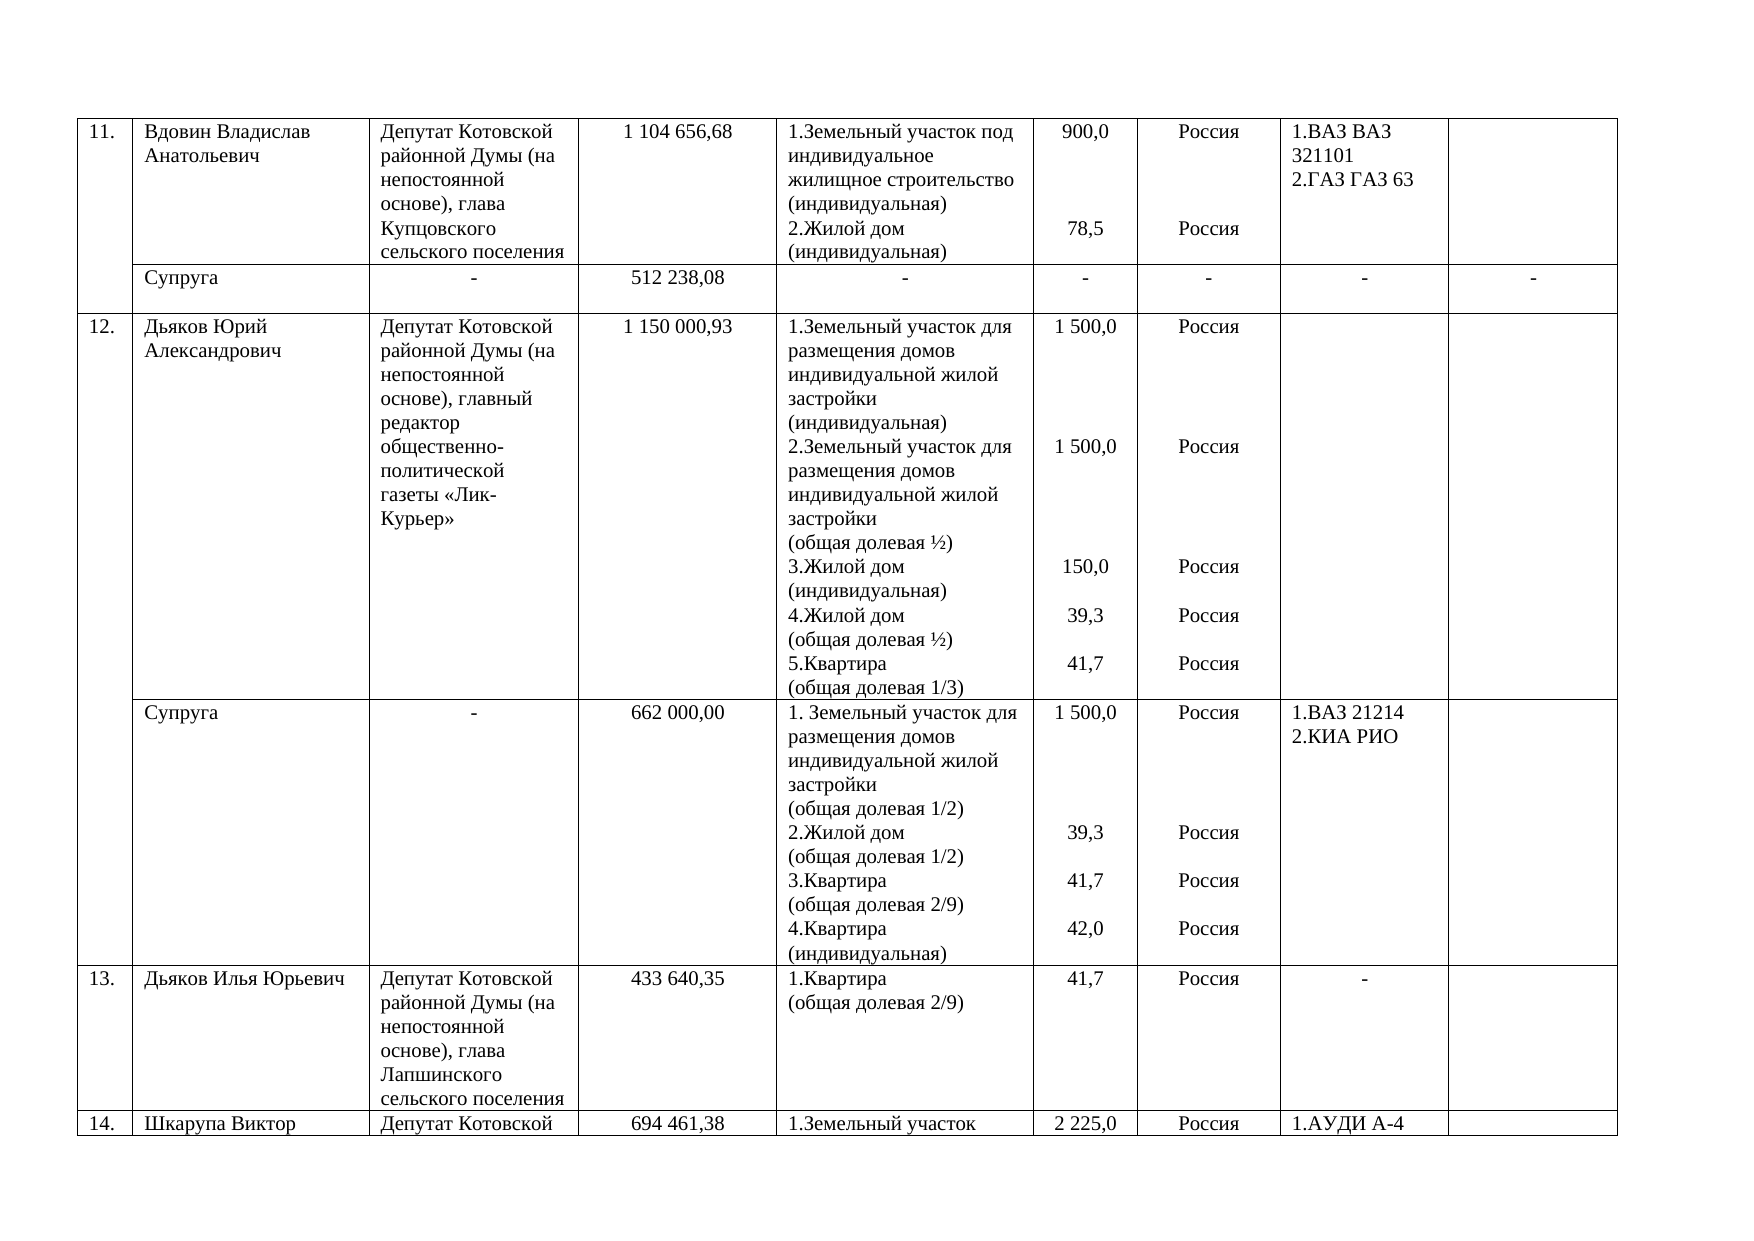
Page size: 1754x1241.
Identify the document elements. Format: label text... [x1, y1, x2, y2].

table_cell 900,0 78,5 [1034, 119, 1137, 263]
table_cell 1.Земельный участок для размещения домов индивидуальной жилой застройки (индивидуальная) 2.Земельный участок для размещения домов индивидуальной жилой застройки (общая долевая ½) 3.Жилой дом (индивидуальная) 4.Жилой дом (общая долевая ½) 5.Квартира (общая долевая 1/3) [777, 314, 1033, 699]
table_cell - [1281, 966, 1448, 1110]
table_cell 694 461,38 [579, 1111, 776, 1135]
table_cell Депутат Котовской районной Думы (на непостоянной основе), главный редактор общественно-политической газеты «Лик-Курьер» [370, 314, 578, 699]
table_cell Вдовин Владислав Анатольевич [133, 119, 369, 263]
table_cell [1449, 966, 1617, 1110]
table_cell 433 640,35 [579, 966, 776, 1110]
table_cell - [1138, 265, 1280, 313]
table_cell Россия Россия [1138, 1111, 1280, 1135]
table_cell 14. [78, 1111, 132, 1135]
table_cell Дьяков Юрий Александрович [133, 314, 369, 699]
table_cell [133, 1111, 369, 1135]
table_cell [370, 1111, 578, 1135]
table_cell Россия [1138, 966, 1280, 1110]
table_cell 12. [78, 314, 132, 964]
table_cell [1449, 119, 1617, 263]
table_cell [1281, 314, 1448, 699]
table_cell 512 238,08 [579, 265, 776, 313]
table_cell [1281, 1111, 1448, 1135]
table_cell Депутат Котовской районной Думы (на непостоянной основе), глава Лапшинского сельского поселения [370, 966, 578, 1110]
table_cell Россия Россия Россия Россия [1138, 700, 1280, 964]
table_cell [777, 1111, 1033, 1135]
table_cell 1 500,0 1 500,0 150,0 39,3 41,7 [1034, 314, 1137, 699]
table_cell 13. [78, 966, 132, 1110]
table_cell 1.ВАЗ ВАЗ 321101 2.ГАЗ ГАЗ 63 [1281, 119, 1448, 263]
table_cell 1 150 000,93 [579, 314, 776, 699]
table_cell Супруга [133, 700, 369, 964]
table_cell Депутат Котовской районной Думы (на непостоянной основе), глава Купцовского сельского поселения [370, 119, 578, 263]
table_cell Россия Россия [1138, 119, 1280, 263]
table_cell - [370, 700, 578, 964]
table_cell - [1449, 265, 1617, 313]
table_cell [1449, 1111, 1617, 1135]
table_cell Дьяков Илья Юрьевич [133, 966, 369, 1110]
table_cell 1 104 656,68 [579, 119, 776, 263]
table_cell Супруга [133, 265, 369, 313]
table_cell [1449, 700, 1617, 964]
table_cell - [370, 265, 578, 313]
table_cell [1449, 314, 1617, 699]
table_cell - [777, 265, 1033, 313]
table_cell 1 500,0 39,3 41,7 42,0 [1034, 700, 1137, 964]
table_cell 1. Земельный участок для размещения домов индивидуальной жилой застройки (общая долевая 1/2) 2.Жилой дом (общая долевая 1/2) 3.Квартира (общая долевая 2/9) 4.Квартира (индивидуальная) [777, 700, 1033, 964]
table_cell 1.Земельный участок под индивидуальное жилищное строительство (индивидуальная) 2.Жилой дом (индивидуальная) [777, 119, 1033, 263]
table_cell 1.Квартира (общая долевая 2/9) [777, 966, 1033, 1110]
table_cell 2 225,0 76,0 [1034, 1111, 1137, 1135]
table_cell 1.ВАЗ 21214 2.КИА РИО [1281, 700, 1448, 964]
table_cell - [1281, 265, 1448, 313]
table_cell 11. [78, 119, 132, 313]
table_cell 662 000,00 [579, 700, 776, 964]
table_cell 41,7 [1034, 966, 1137, 1110]
table_cell - [1034, 265, 1137, 313]
table_cell Россия Россия Россия Россия Россия [1138, 314, 1280, 699]
